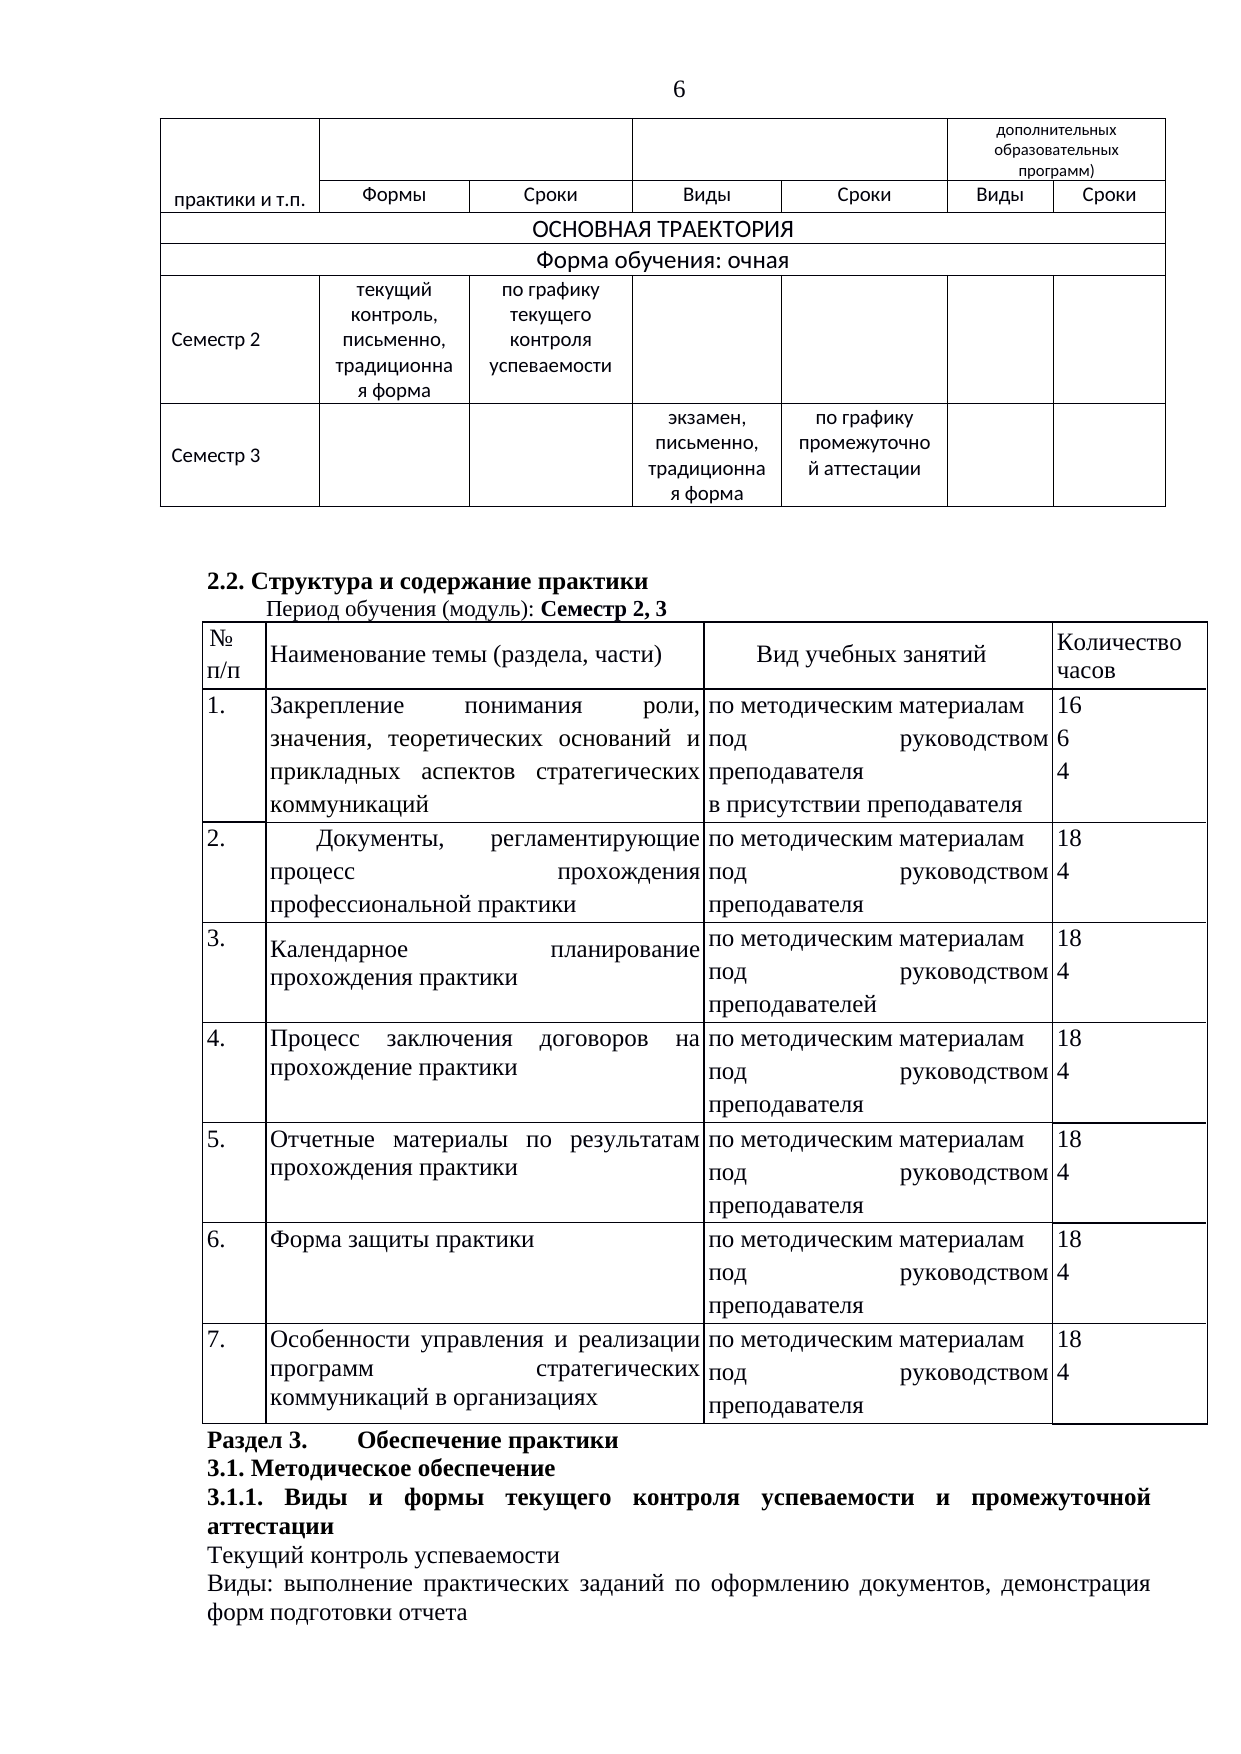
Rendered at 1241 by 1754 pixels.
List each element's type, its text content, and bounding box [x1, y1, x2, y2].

table_cell [470, 404, 632, 506]
text 2.2. Структура и содержание практики [207, 566, 1152, 595]
table_cell 1. [203, 690, 265, 821]
table_cell Семестр 3 [161, 404, 319, 506]
table_cell Семестр 2 [161, 276, 319, 403]
table_cell по методическим материалам под руководством преподавателя [705, 823, 1052, 922]
table_cell Форма защиты практики [267, 1223, 703, 1322]
text 3.1.1. Виды и формы текущего контроля успеваемости и промежуточной аттестации [207, 1482, 1152, 1540]
table_cell 16 6 4 [1053, 688, 1207, 821]
table_cell Сроки [470, 181, 632, 212]
table_cell Сроки [782, 181, 947, 212]
table_cell 18 4 [1053, 1323, 1207, 1423]
table_cell 3. [203, 923, 265, 1022]
table_cell 2. [203, 823, 265, 922]
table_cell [948, 119, 1165, 180]
text 3.1. Методическое обеспечение [207, 1453, 1152, 1482]
table_cell 18 4 [1053, 1022, 1207, 1122]
table_cell ОСНОВНАЯ ТРАЕКТОРИЯ [161, 213, 1165, 243]
table_header Количество часов [1053, 623, 1207, 688]
table_cell по методическим материалам под руководством преподавателя [705, 1023, 1052, 1122]
table_cell Календарное планирование прохождения практики [267, 923, 703, 1022]
text Текущий контроль успеваемости [207, 1540, 1152, 1568]
table_cell Отчетные материалы по результатам прохождения практики [267, 1123, 703, 1222]
table_header Наименование темы (раздела, части) [267, 623, 703, 688]
table_cell 18 4 [1053, 821, 1207, 922]
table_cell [320, 119, 632, 180]
table_cell текущий контроль, письменно, традиционная форма [320, 276, 469, 403]
table_cell Сроки [1054, 181, 1165, 212]
table_cell 6. [203, 1223, 265, 1322]
table_cell Форма обучения: очная [161, 244, 1165, 275]
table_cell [633, 119, 947, 180]
text Виды: выполнение практических заданий по оформлению документов, демонстрация форм подготовки отчета [207, 1568, 1152, 1626]
table_cell Закрепление понимания роли, значения, теоретических оснований и прикладных аспектов стратегических коммуникаций [267, 690, 703, 821]
table_cell по графику текущего контроля успеваемости [470, 276, 632, 403]
table_cell Процесс заключения договоров на прохождение практики [267, 1023, 703, 1122]
table_cell 7. [203, 1324, 265, 1423]
table_header Вид учебных занятий [705, 623, 1052, 688]
table_cell Документы, регламентирующие процесс прохождения профессиональной практики [267, 823, 703, 922]
table_cell [948, 276, 1053, 403]
table_cell 18 4 [1053, 922, 1207, 1022]
table_cell по методическим материалам под руководством преподавателя [705, 1223, 1052, 1322]
table_cell 4. [203, 1023, 265, 1122]
table_cell [782, 276, 947, 403]
table_cell [633, 276, 781, 403]
table_cell 18 4 [1053, 1222, 1207, 1322]
table_cell [948, 404, 1053, 506]
table_header № п/п [203, 623, 265, 688]
table_cell 5. [203, 1123, 265, 1222]
table_cell Формы [320, 181, 469, 212]
table_cell 18 4 [1053, 1122, 1207, 1222]
table_cell [1054, 404, 1165, 506]
text Раздел 3. Обеспечение практики [207, 1425, 1152, 1453]
text Период обучения (модуль): Семестр 2, 3 [266, 595, 1152, 621]
table_cell по методическим материалам под руководством преподавателя [705, 1123, 1052, 1222]
table_cell Виды [633, 181, 781, 212]
table_cell Виды [948, 181, 1053, 212]
table_cell по методическим материалам под руководством преподавателя [705, 1324, 1052, 1423]
table_cell Особенности управления и реализации программ стратегических коммуникаций в организациях [267, 1324, 703, 1423]
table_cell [161, 119, 319, 212]
table_cell по методическим материалам под руководством преподавателей [705, 923, 1052, 1022]
table_cell экзамен, письменно, традиционная форма [633, 404, 781, 506]
table_cell [320, 404, 469, 506]
table_cell [1054, 276, 1165, 403]
table_cell по методическим материалам под руководством преподавателя в присутствии преподавателя [705, 690, 1052, 821]
table_cell по графику промежуточной аттестации [782, 404, 947, 506]
